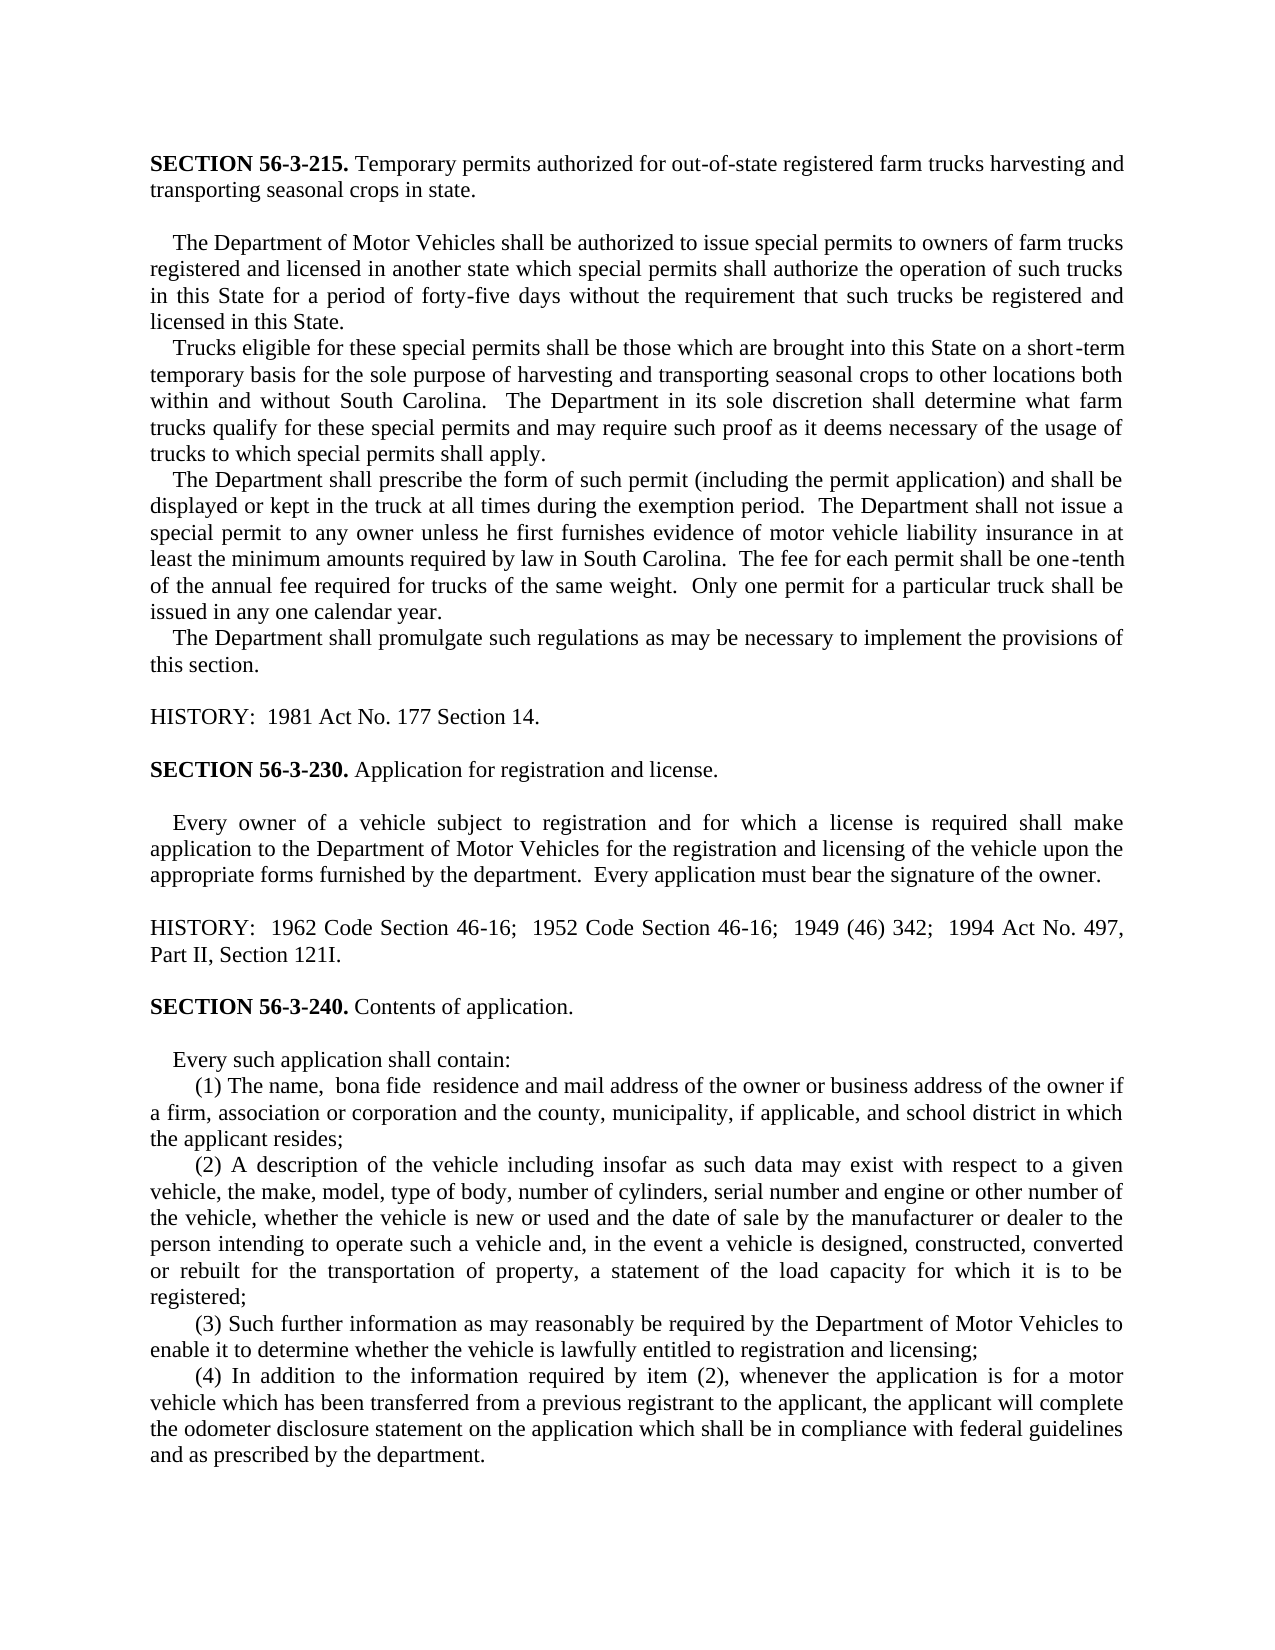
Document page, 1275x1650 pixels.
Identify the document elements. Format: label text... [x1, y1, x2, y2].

text The Department of Motor Vehicles shall be authorized to issue special permits to owners of farm trucks registered and licensed in another state which special permits shall authorize the operation of such trucks in this State for a period of forty-five days without the requirement that such trucks be registered and licensed in this State. [150, 229, 1125, 334]
text The Department shall prescribe the form of such permit (including the permit application) and shall be displayed or kept in the truck at all times during the exemption period. The Department shall not issue a special permit to any owner unless he first furnishes evidence of motor vehicle liability insurance in at least the minimum amounts required by law in South Carolina. The fee for each permit shall be one-tenth of the annual fee required for trucks of the same weight. Only one permit for a particular truck shall be issued in any one calendar year. [150, 466, 1125, 624]
text The Department shall promulgate such regulations as may be necessary to implement the provisions of this section. [150, 624, 1125, 677]
text (2) A description of the vehicle including insofar as such data may exist with respect to a given vehicle, the make, model, type of body, number of cylinders, serial number and engine or other number of the vehicle, whether the vehicle is new or used and the date of sale by the manufacturer or dealer to the person intending to operate such a vehicle and, in the event a vehicle is designed, constructed, converted or rebuilt for the transportation of property, a statement of the load capacity for which it is to be registered; [150, 1151, 1125, 1309]
text (4) In addition to the information required by item (2), whenever the application is for a motor vehicle which has been transferred from a previous registrant to the applicant, the applicant will complete the odometer disclosure statement on the application which shall be in compliance with federal guidelines and as prescribed by the department. [150, 1362, 1125, 1468]
text SECTION 56-3-215. Temporary permits authorized for out-of-state registered farm trucks harvesting and transporting seasonal crops in state. [150, 150, 1125, 203]
text (3) Such further information as may reasonably be required by the Department of Motor Vehicles to enable it to determine whether the vehicle is lawfully entitled to registration and licensing; [150, 1309, 1125, 1362]
text Every such application shall contain: [150, 1046, 1125, 1072]
text HISTORY: 1962 Code Section 46-16; 1952 Code Section 46-16; 1949 (46) 342; 1994 Act No. 497, Part II, Section 121I. [150, 914, 1125, 967]
text HISTORY: 1981 Act No. 177 Section 14. [150, 703, 1125, 730]
text SECTION 56-3-230. Application for registration and license. [150, 756, 1125, 782]
text Every owner of a vehicle subject to registration and for which a license is required shall make application to the Department of Motor Vehicles for the registration and licensing of the vehicle upon the appropriate forms furnished by the department. Every application must bear the signature of the owner. [150, 809, 1125, 888]
text (1) The name, bona fide residence and mail address of the owner or business address of the owner if a firm, association or corporation and the county, municipality, if applicable, and school district in which the applicant resides; [150, 1072, 1125, 1151]
text Trucks eligible for these special permits shall be those which are brought into this State on a short-term temporary basis for the sole purpose of harvesting and transporting seasonal crops to other locations both within and without South Carolina. The Department in its sole discretion shall determine what farm trucks qualify for these special permits and may require such proof as it deems necessary of the usage of trucks to which special permits shall apply. [150, 334, 1125, 466]
text SECTION 56-3-240. Contents of application. [150, 993, 1125, 1020]
